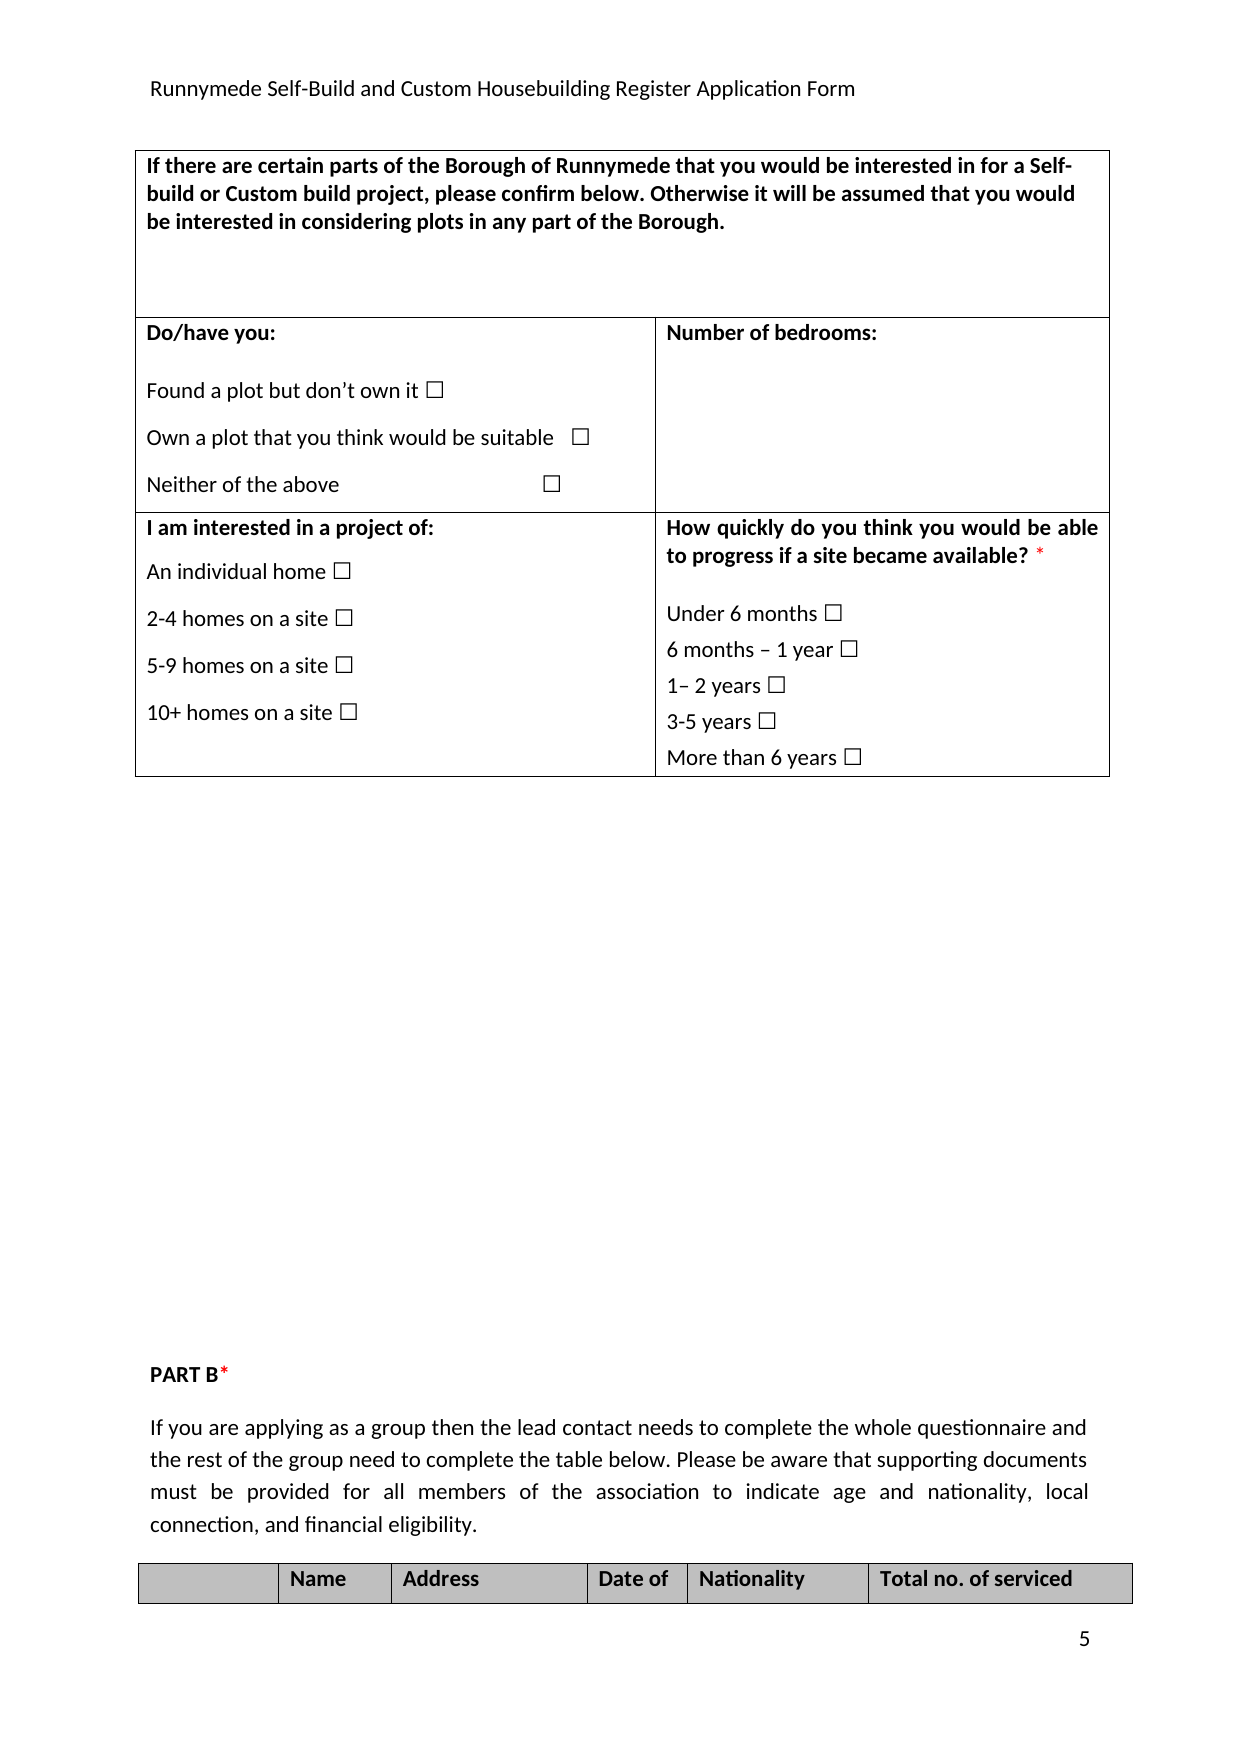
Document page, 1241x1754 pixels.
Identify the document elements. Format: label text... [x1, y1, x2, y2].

text PART B* [150, 1360, 1090, 1388]
table_header [139, 1564, 278, 1603]
table_cell I am interested in a project of: An individual home 2-4 homes on a site 5-9 homes on a site 10+ homes on a site [136, 513, 655, 776]
table_header Name [279, 1564, 391, 1603]
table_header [869, 1564, 1132, 1603]
table_cell Do/have you: Found a plot but don’t own it Own a plot that you think would be suitable Neither of the above [136, 318, 655, 512]
table_header Date of Birth [588, 1564, 687, 1603]
table_header Address [392, 1564, 587, 1603]
table_cell How quickly do you think you would be able to progress if a site became available? * Under 6 months 6 months – 1 year 1– 2 years 3-5 years More than 6 years [656, 513, 1109, 776]
table_cell Number of bedrooms: [656, 318, 1109, 512]
text If you are applying as a group then the lead contact needs to complete the whole questionnaire and the rest of the group need to complete the table below. Please be aware that supporting documents must be provided for all members of the association to indicate age and nationality, local connection, and financial eligibility. [150, 1413, 1090, 1538]
table_header If there are certain parts of the Borough of Runnymede that you would be interested in for a Self-build or Custom build project, please confirm below. Otherwise it will be assumed that you would be interested in considering plots in any part of the Borough. [136, 151, 1109, 317]
table_header Nationality [688, 1564, 868, 1603]
